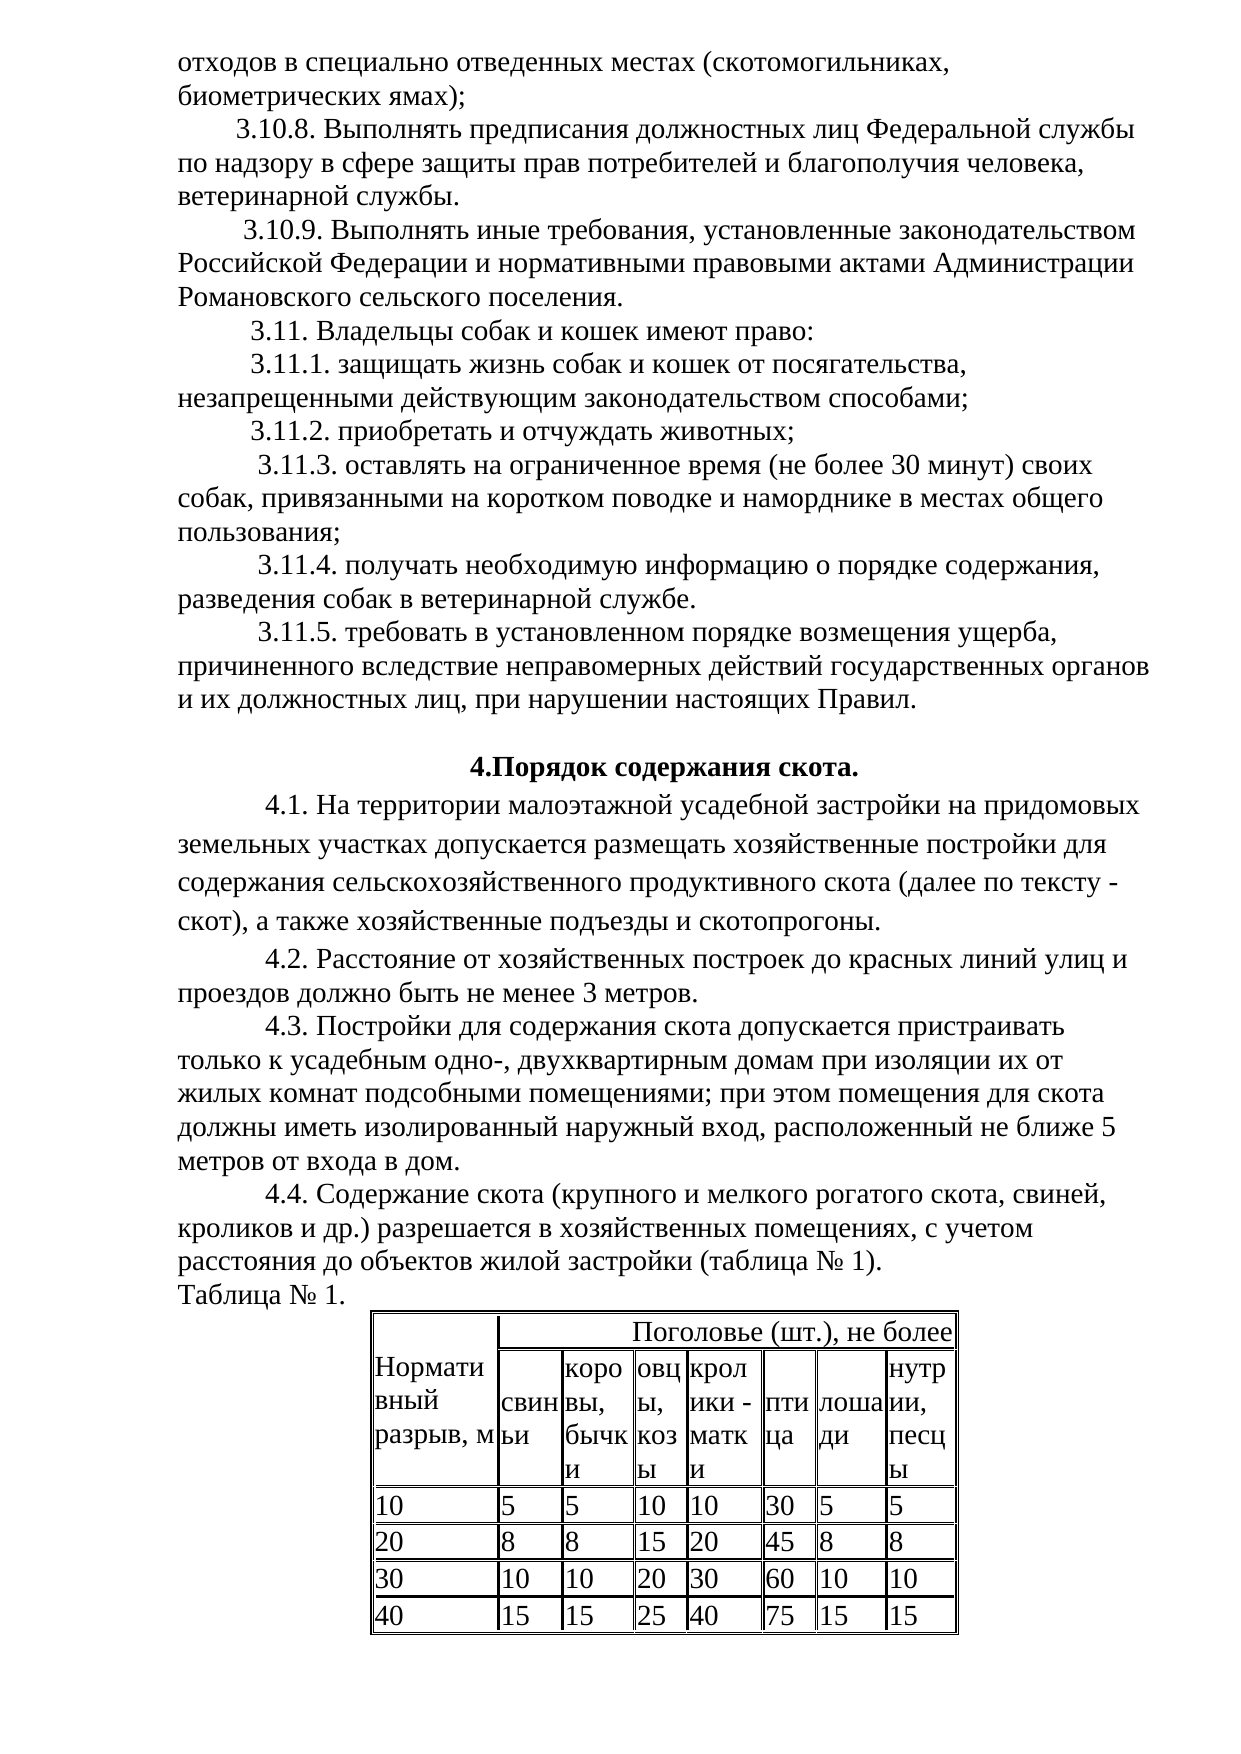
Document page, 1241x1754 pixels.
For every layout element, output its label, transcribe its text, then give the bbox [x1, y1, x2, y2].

table_cell 10 [636, 1488, 686, 1521]
table_cell 10 [689, 1488, 761, 1521]
text 4.3. Постройки для содержания скота допускается пристраивать только к усадебным одно-, двухквартирным домам при изоляции их от жилых комнат подсобными помещениями; при этом помещения для скота должны иметь изолированный наружный вход, расположенный не ближе 5 метров от входа в дом. [177, 1008, 1152, 1176]
text Таблица № 1. [177, 1277, 1152, 1310]
table_cell коровы, бычки [564, 1351, 633, 1484]
table_cell 10 [888, 1558, 956, 1595]
table_cell 8 [500, 1525, 561, 1558]
table_cell 10 [374, 1485, 497, 1521]
table_cell 25 [635, 1598, 687, 1632]
table_cell 60 [765, 1562, 815, 1595]
table_cell 15 [636, 1525, 686, 1558]
table_cell 5 [818, 1488, 885, 1521]
table_cell 20 [636, 1562, 686, 1595]
table_cell 5 [500, 1488, 561, 1521]
table_cell 8 [564, 1525, 633, 1558]
table_cell лошади [818, 1351, 885, 1484]
table_cell 15 [498, 1598, 562, 1632]
table_cell 10 [818, 1562, 885, 1595]
table_cell 20 [689, 1525, 761, 1558]
table_cell кролики - матки [689, 1351, 761, 1484]
table_cell 30 [374, 1558, 497, 1595]
table_cell 8 [818, 1525, 885, 1558]
table_cell 30 [765, 1488, 815, 1521]
text 3.11.5. требовать в установленном порядке возмещения ущерба, причиненного вследствие неправомерных действий государственных органов и их должностных лиц, при нарушении настоящих Правил. [177, 614, 1152, 715]
text 3.11.2. приобретать и отчуждать животных; [177, 413, 1152, 447]
table_cell овцы, козы [636, 1351, 686, 1484]
table_cell 75 [763, 1598, 817, 1632]
table_cell свиньи [500, 1351, 561, 1484]
text 3.10.8. Выполнять предписания должностных лиц Федеральной службы по надзору в сфере защиты прав потребителей и благополучия человека, ветеринарной службы. [177, 111, 1152, 212]
text 3.11.1. защищать жизнь собак и кошек от посягательства, незапрещенными действующим законодательством способами; [177, 346, 1152, 413]
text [177, 44, 1152, 111]
text 3.11.4. получать необходимую информацию о порядке содержания, разведения собак в ветеринарной службе. [177, 547, 1152, 614]
table_cell 15 [817, 1598, 886, 1632]
text 4.2. Расстояние от хозяйственных построек до красных линий улиц и проездов должно быть не менее 3 метров. [177, 941, 1152, 1008]
table_cell 5 [564, 1488, 633, 1521]
table_cell 15 [562, 1598, 634, 1632]
table_cell 10 [500, 1562, 561, 1595]
table_cell 10 [564, 1562, 633, 1595]
table_cell 40 [687, 1595, 763, 1632]
text 3.10.9. Выполнять иные требования, установленные законодательством Российской Федерации и нормативными правовыми актами Администрации Романовского сельского поселения. [177, 212, 1152, 313]
table_header Поголовье (шт.), не более [498, 1314, 955, 1347]
text 4.4. Содержание скота (крупного и мелкого рогатого скота, свиней, кроликов и др.) разрешается в хозяйственных помещениях, с учетом расстояния до объектов жилой застройки (таблица № 1). [177, 1176, 1152, 1277]
table_cell 8 [888, 1521, 956, 1558]
text 4.1. На территории малоэтажной усадебной застройки на придомовых земельных участках допускается размещать хозяйственные постройки для содержания сельскохозяйственного продуктивного скота (далее по тексту - скот), а также хозяйственные подъезды и скотопрогоны. [177, 787, 1152, 936]
table_cell нутрии, песцы [888, 1347, 956, 1484]
table_cell 20 [374, 1521, 497, 1558]
table_cell 15 [886, 1595, 955, 1632]
text 3.11.3. оставлять на ограниченное время (не более 30 минут) своих собак, привязанными на коротком поводке и наморднике в местах общего пользования; [177, 447, 1152, 547]
table_cell птица [765, 1351, 815, 1484]
table_header Нормативный разрыв, м [374, 1314, 498, 1484]
table_cell 45 [765, 1525, 815, 1558]
table_cell 30 [689, 1562, 761, 1595]
text 3.11. Владельцы собак и кошек имеют право: [177, 313, 1152, 346]
table_cell 5 [888, 1485, 956, 1521]
text 4.Порядок содержания скота. [177, 749, 1152, 782]
table_cell 40 [374, 1595, 498, 1632]
